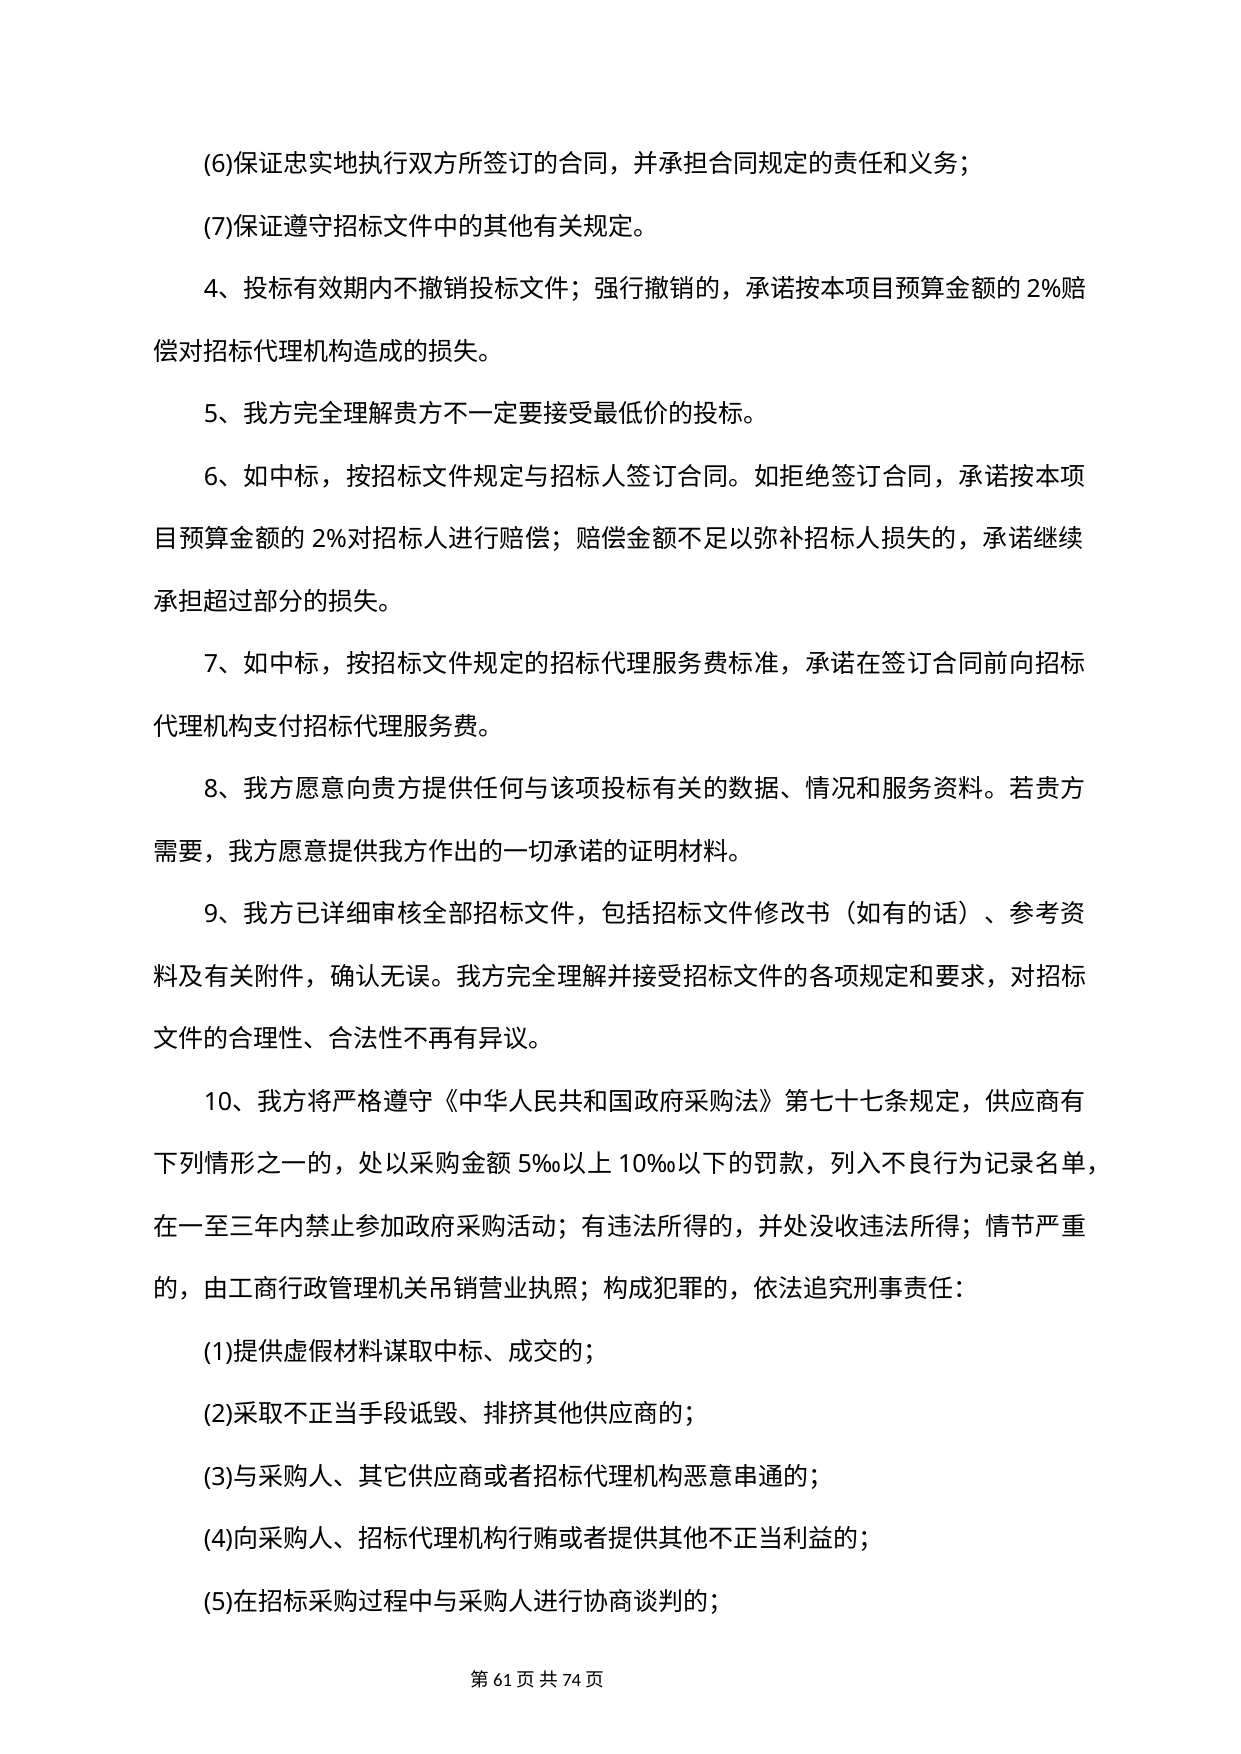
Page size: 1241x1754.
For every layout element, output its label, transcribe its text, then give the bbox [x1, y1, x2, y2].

text 4、投标有效期内不撤销投标文件；强行撤销的，承诺按本项目预算金额的2%赔偿对招标代理机构造成的损失。 [153, 247, 1087, 372]
text (4)向采购人、招标代理机构行贿或者提供其他不正当利益的； [153, 1497, 1087, 1560]
text (2)采取不正当手段诋毁、排挤其他供应商的； [153, 1372, 1087, 1435]
text 5、我方完全理解贵方不一定要接受最低价的投标。 [153, 372, 1087, 435]
text 9、我方已详细审核全部招标文件，包括招标文件修改书（如有的话）、参考资料及有关附件，确认无误。我方完全理解并接受招标文件的各项规定和要求，对招标文件的合理性、合法性不再有异议。 [153, 872, 1087, 1060]
text (7)保证遵守招标文件中的其他有关规定。 [153, 185, 1087, 247]
text (5)在招标采购过程中与采购人进行协商谈判的； [153, 1560, 1087, 1622]
text (6)保证忠实地执行双方所签订的合同，并承担合同规定的责任和义务； [153, 122, 1087, 185]
text 6、如中标，按招标文件规定与招标人签订合同。如拒绝签订合同，承诺按本项目预算金额的2%对招标人进行赔偿；赔偿金额不足以弥补招标人损失的，承诺继续承担超过部分的损失。 [153, 435, 1087, 622]
text (1)提供虚假材料谋取中标、成交的； [153, 1310, 1087, 1372]
text 10、我方将严格遵守《中华人民共和国政府采购法》第七十七条规定，供应商有下列情形之一的，处以采购金额5‰以上10‰以下的罚款，列入不良行为记录名单，在一至三年内禁止参加政府采购活动；有违法所得的，并处没收违法所得；情节严重的，由工商行政管理机关吊销营业执照；构成犯罪的，依法追究刑事责任： [153, 1060, 1087, 1310]
text 8、我方愿意向贵方提供任何与该项投标有关的数据、情况和服务资料。若贵方需要，我方愿意提供我方作出的一切承诺的证明材料。 [153, 747, 1087, 872]
text (3)与采购人、其它供应商或者招标代理机构恶意串通的； [153, 1435, 1087, 1497]
text 7、如中标，按招标文件规定的招标代理服务费标准，承诺在签订合同前向招标代理机构支付招标代理服务费。 [153, 622, 1087, 747]
